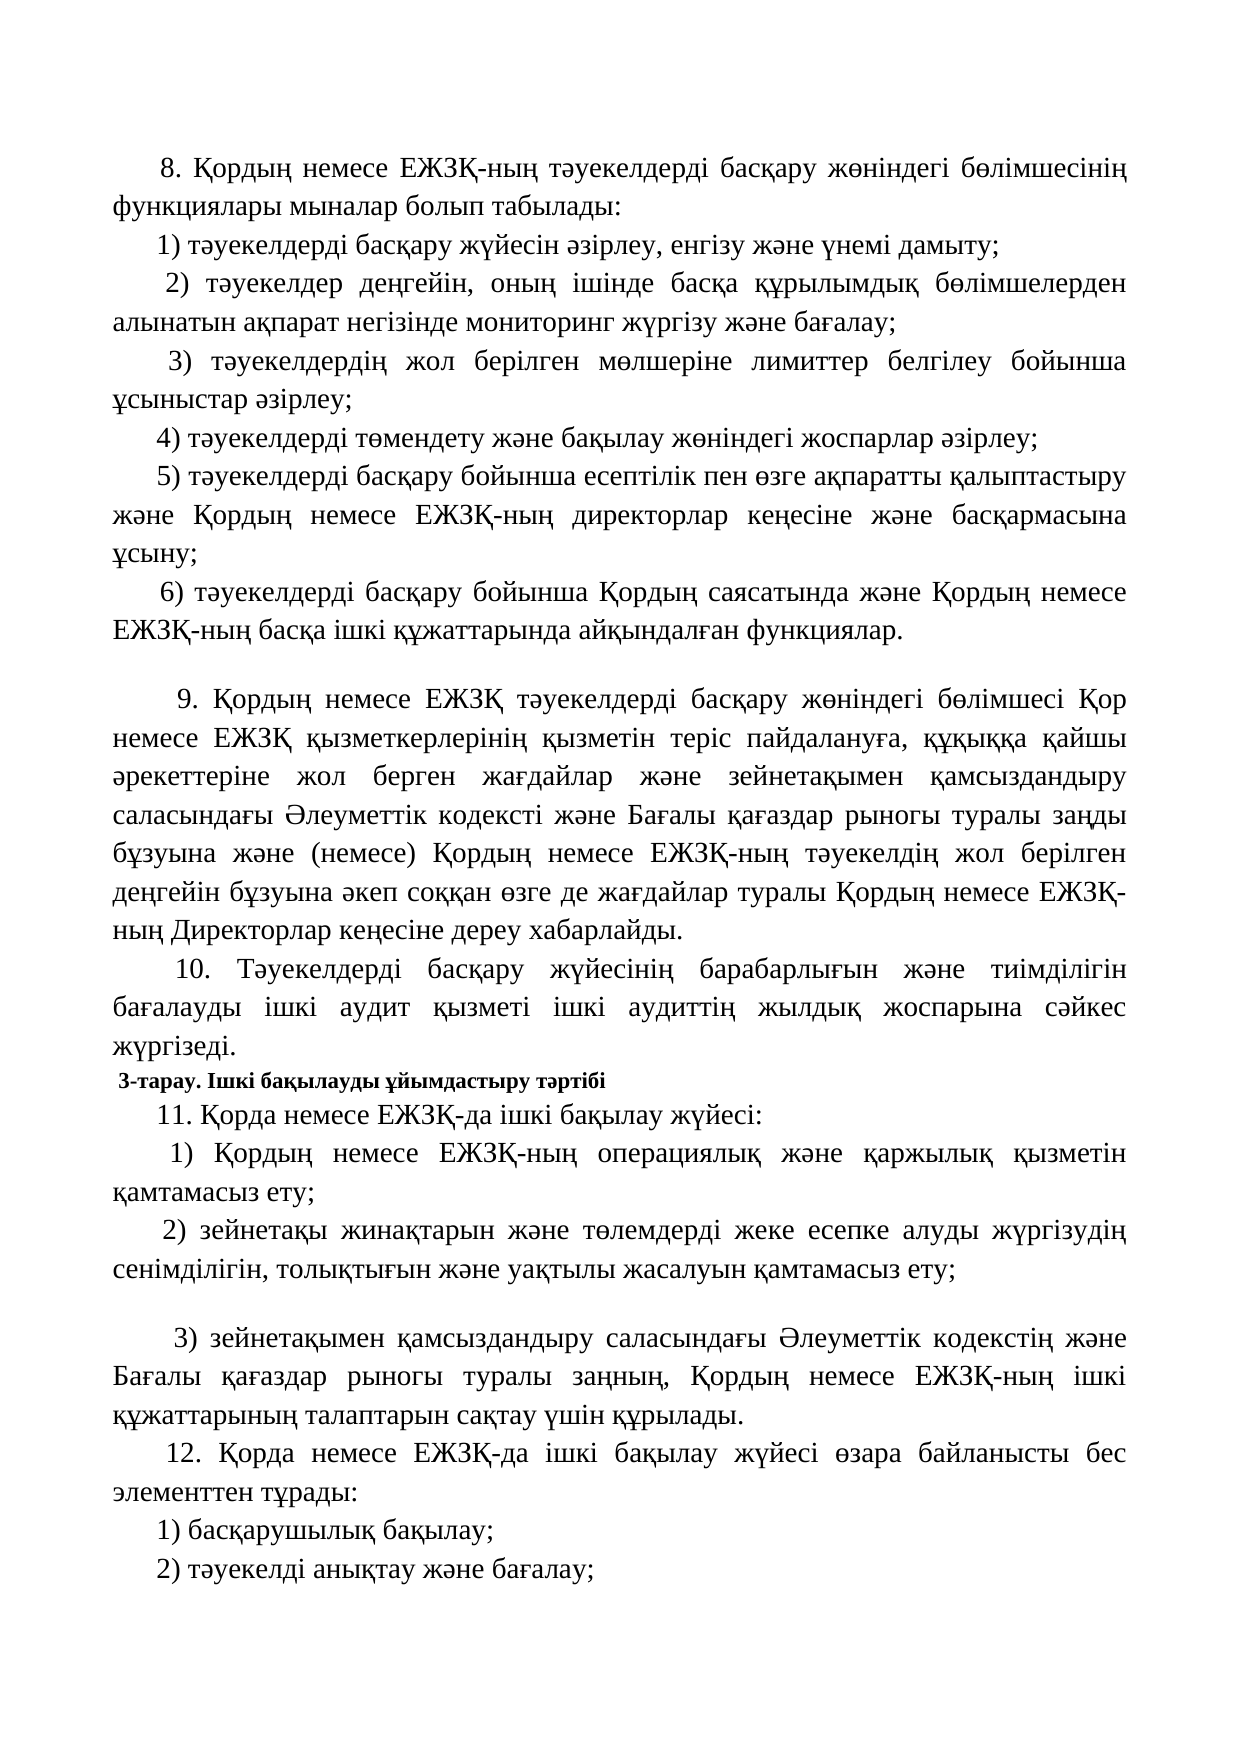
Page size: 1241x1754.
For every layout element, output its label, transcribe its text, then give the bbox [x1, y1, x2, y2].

text 3) зейнетақымен қамсыздандыру саласындағы Әлеуметтік кодекстің және Бағалы қағаздар рыногы туралы заңның, Қордың немесе ЕЖЗҚ-ның ішкі құжаттарының талаптарын сақтау үшін құрылады. [112, 1320, 1128, 1430]
text 4) тәуекелдерді төмендету және бақылау жөніндегі жоспарлар әзірлеу; [112, 420, 1128, 453]
text 3-тарау. Ішкі бақылауды ұйымдастыру тәртібі [112, 1067, 1128, 1093]
text 1) тәуекелдерді басқару жүйесін әзірлеу, енгізу және үнемі дамыту; [112, 227, 1128, 261]
text 12. Қорда немесе ЕЖЗҚ-да ішкі бақылау жүйесі өзара байланысты бес элементтен тұрады: [112, 1435, 1128, 1507]
text 11. Қорда немесе ЕЖЗҚ-да ішкі бақылау жүйесі: [112, 1097, 1128, 1130]
text 2) тәуекелдер деңгейін, оның ішінде басқа құрылымдық бөлімшелерден алынатын ақпарат негізінде мониторинг жүргізу және бағалау; [112, 266, 1128, 338]
text 5) тәуекелдерді басқару бойынша есептілік пен өзге ақпаратты қалыптастыру және Қордың немесе ЕЖЗҚ-ның директорлар кеңесіне және басқармасына ұсыну; [112, 458, 1128, 569]
text 2) зейнетақы жинақтарын және төлемдерді жеке есепке алуды жүргізудің сенімділігін, толықтығын және уақтылы жасалуын қамтамасыз ету; [112, 1212, 1128, 1284]
text 1) Қордың немесе ЕЖЗҚ-ның операциялық және қаржылық қызметін қамтамасыз ету; [112, 1135, 1128, 1207]
text 1) басқарушылық бақылау; [112, 1512, 1128, 1546]
text 3) тәуекелдердің жол берілген мөлшеріне лимиттер белгілеу бойынша ұсыныстар әзірлеу; [112, 343, 1128, 415]
text 10. Тәуекелдерді басқару жүйесінің барабарлығын және тиімділігін бағалауды ішкі аудит қызметі ішкі аудиттің жылдық жоспарына сәйкес жүргізеді. [112, 951, 1128, 1062]
text 2) тәуекелді анықтау және бағалау; [112, 1551, 1128, 1584]
text 8. Қордың немесе ЕЖЗҚ-ның тәуекелдерді басқару жөніндегі бөлімшесінің функциялары мыналар болып табылады: [112, 150, 1128, 222]
text 6) тәуекелдерді басқару бойынша Қордың саясатында және Қордың немесе ЕЖЗҚ-ның басқа ішкі құжаттарында айқындалған функциялар. [112, 574, 1128, 646]
text 9. Қордың немесе ЕЖЗҚ тәуекелдерді басқару жөніндегі бөлімшесі Қор немесе ЕЖЗҚ қызметкерлерінің қызметін теріс пайдалануға, құқыққа қайшы әрекеттеріне жол берген жағдайлар және зейнетақымен қамсыздандыру саласындағы Әлеуметтік кодексті және Бағалы қағаздар рыногы туралы заңды бұзуына және (немесе) Қордың немесе ЕЖЗҚ-ның тәуекелдің жол берілген деңгейін бұзуына әкеп соққан өзге де жағдайлар туралы Қордың немесе ЕЖЗҚ-ның Директорлар кеңесіне дереу хабарлайды. [112, 681, 1128, 946]
